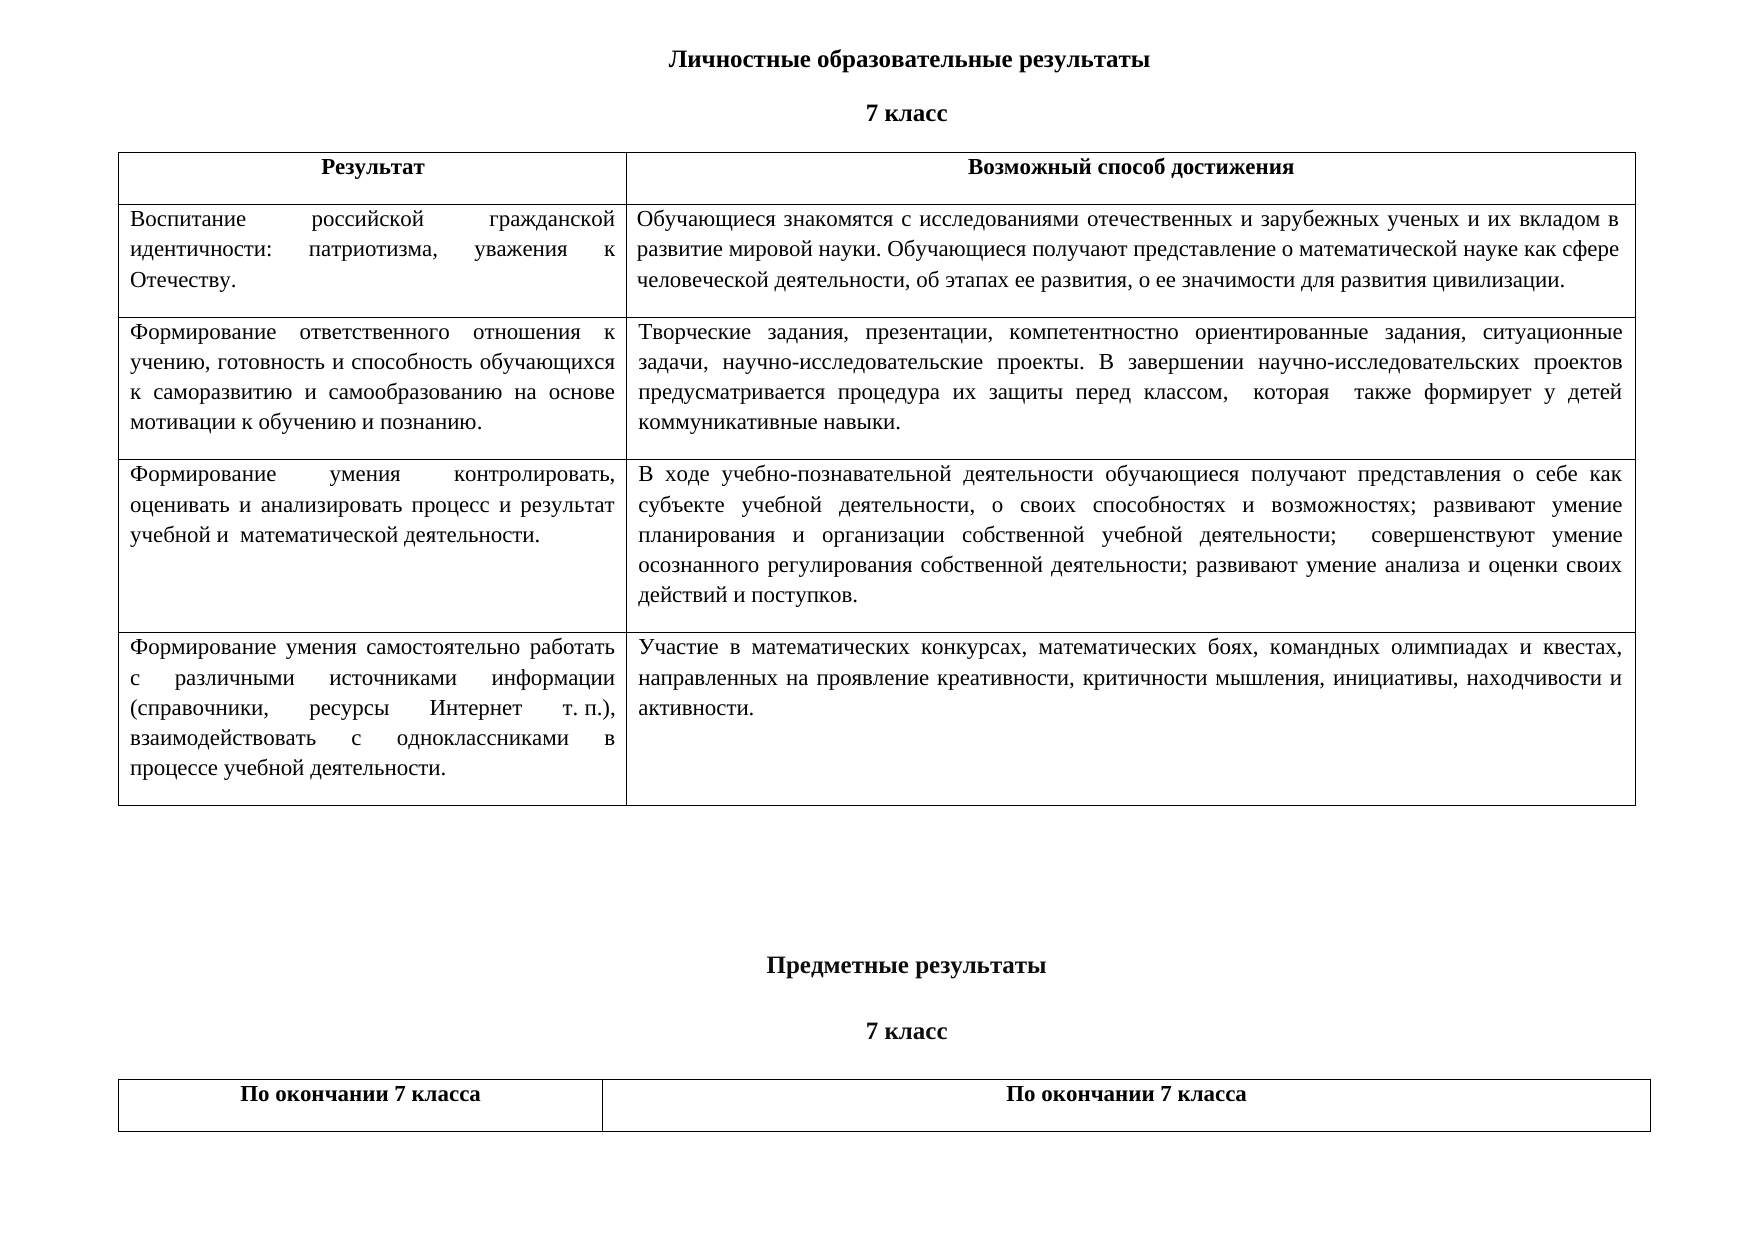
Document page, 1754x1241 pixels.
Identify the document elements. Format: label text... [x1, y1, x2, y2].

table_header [119, 1080, 602, 1131]
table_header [603, 1080, 1650, 1131]
table_cell Формирование умения контролировать, оценивать и анализировать процесс и результат учебной и математической деятельности. [119, 460, 626, 632]
table_cell Формирование ответственного отношения к учению, готовность и способность обучающихся к саморазвитию и самообразованию на основе мотивации к обучению и познанию. [119, 318, 626, 459]
table_cell Творческие задания, презентации, компетентностно ориентированные задания, ситуационные задачи, научно-исследовательские проекты. В завершении научно-исследовательских проектов предусматривается процедура их защиты перед классом, которая также формирует у детей коммуникативные навыки. [627, 318, 1635, 459]
table_cell Участие в математических конкурсах, математических боях, командных олимпиадах и квестах, направленных на проявление креативности, критичности мышления, инициативы, находчивости и активности. [627, 633, 1635, 805]
table_header Возможный способ достижения [627, 153, 1635, 204]
text Личностные образовательные результаты [118, 44, 1636, 73]
table_cell Воспитание российской гражданской идентичности: патриотизма, уважения к Отечеству. [119, 205, 626, 317]
table_cell Формирование умения самостоятельно работать с различными источниками информации (справочники, ресурсы Интернет т. п.), взаимодействовать с одноклассниками в процессе учебной деятельности. [119, 633, 626, 805]
text 7 класс [118, 1016, 1636, 1045]
table_header Результат [119, 153, 626, 204]
table_cell В ходе учебно-познавательной деятельности обучающиеся получают представления о себе как субъекте учебной деятельности, о своих способностях и возможностях; развивают умение планирования и организации собственной учебной деятельности; совершенствуют умение осознанного регулирования собственной деятельности; развивают умение анализа и оценки своих действий и поступков. [627, 460, 1635, 632]
text Предметные результаты [118, 950, 1636, 979]
table_cell Обучающиеся знакомятся с исследованиями отечественных и зарубежных ученых и их вкладом в развитие мировой науки. Обучающиеся получают представление о математической науке как сфере человеческой деятельности, об этапах ее развития, о ее значимости для развития цивилизации. [627, 205, 1635, 317]
text 7 класс [118, 98, 1636, 127]
